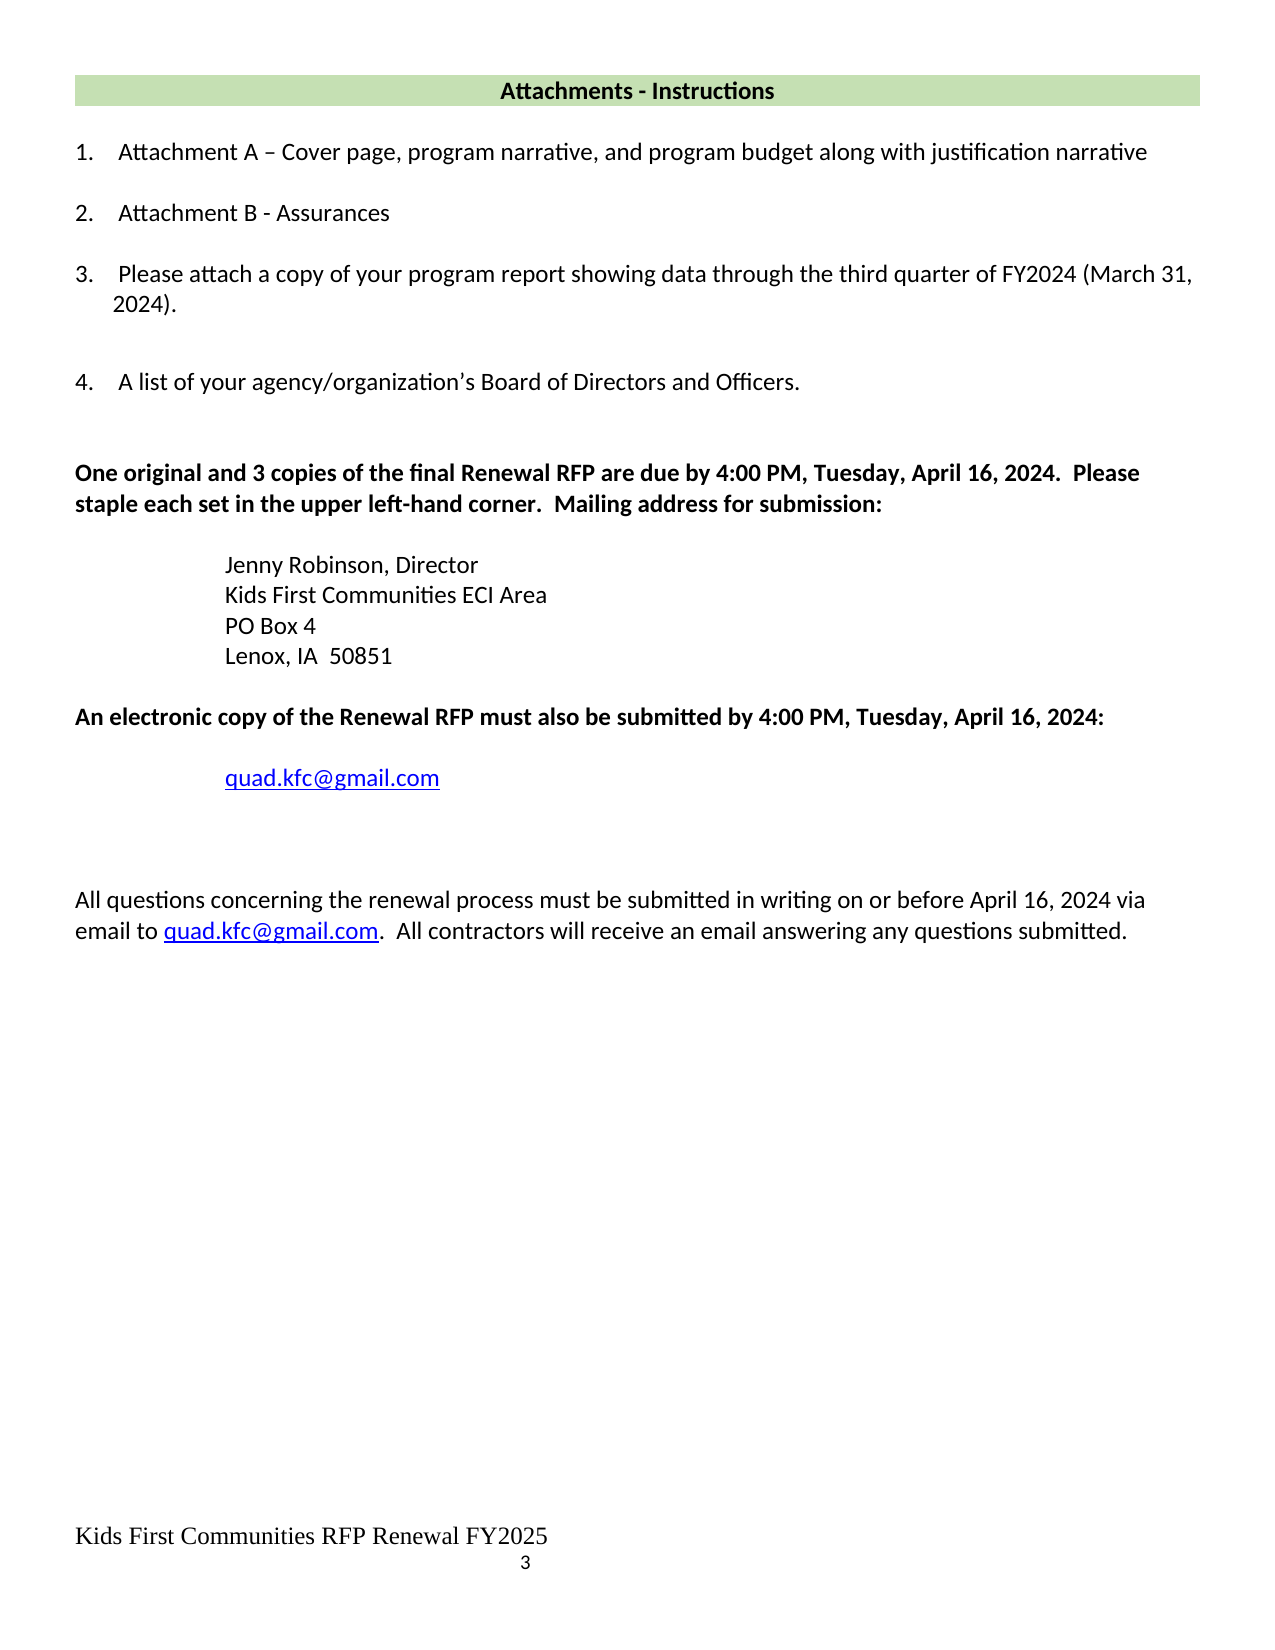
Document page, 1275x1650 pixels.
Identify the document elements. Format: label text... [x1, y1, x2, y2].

list Attachment A – Cover page, program narrative, and program budget along with justification narrative [75, 136, 1200, 167]
text quad.kfc@gmail.com [75, 762, 1200, 793]
list A list of your agency/organization’s Board of Directors and Officers. [75, 366, 1200, 396]
text Lenox, IA 50851 [75, 640, 1200, 671]
text Attachments - Instructions [75, 75, 1200, 106]
text Jenny Robinson, Director [75, 549, 1200, 579]
text All questions concerning the renewal process must be submitted in writing on or before April 16, 2024 via email to quad.kfc@gmail.com. All contractors will receive an email answering any questions submitted. [75, 884, 1200, 946]
list Attachment B - Assurances [75, 197, 1200, 228]
text Kids First Communities ECI Area [75, 579, 1200, 610]
list Please attach a copy of your program report showing data through the third quarter of FY2024 (March 31, 2024). [75, 258, 1200, 319]
text An electronic copy of the Renewal RFP must also be submitted by 4:00 PM, Tuesday, April 16, 2024: [75, 701, 1200, 732]
text PO Box 4 [75, 610, 1200, 640]
text One original and 3 copies of the final Renewal RFP are due by 4:00 PM, Tuesday, April 16, 2024. Please staple each set in the upper left-hand corner. Mailing address for submission: [75, 457, 1200, 518]
